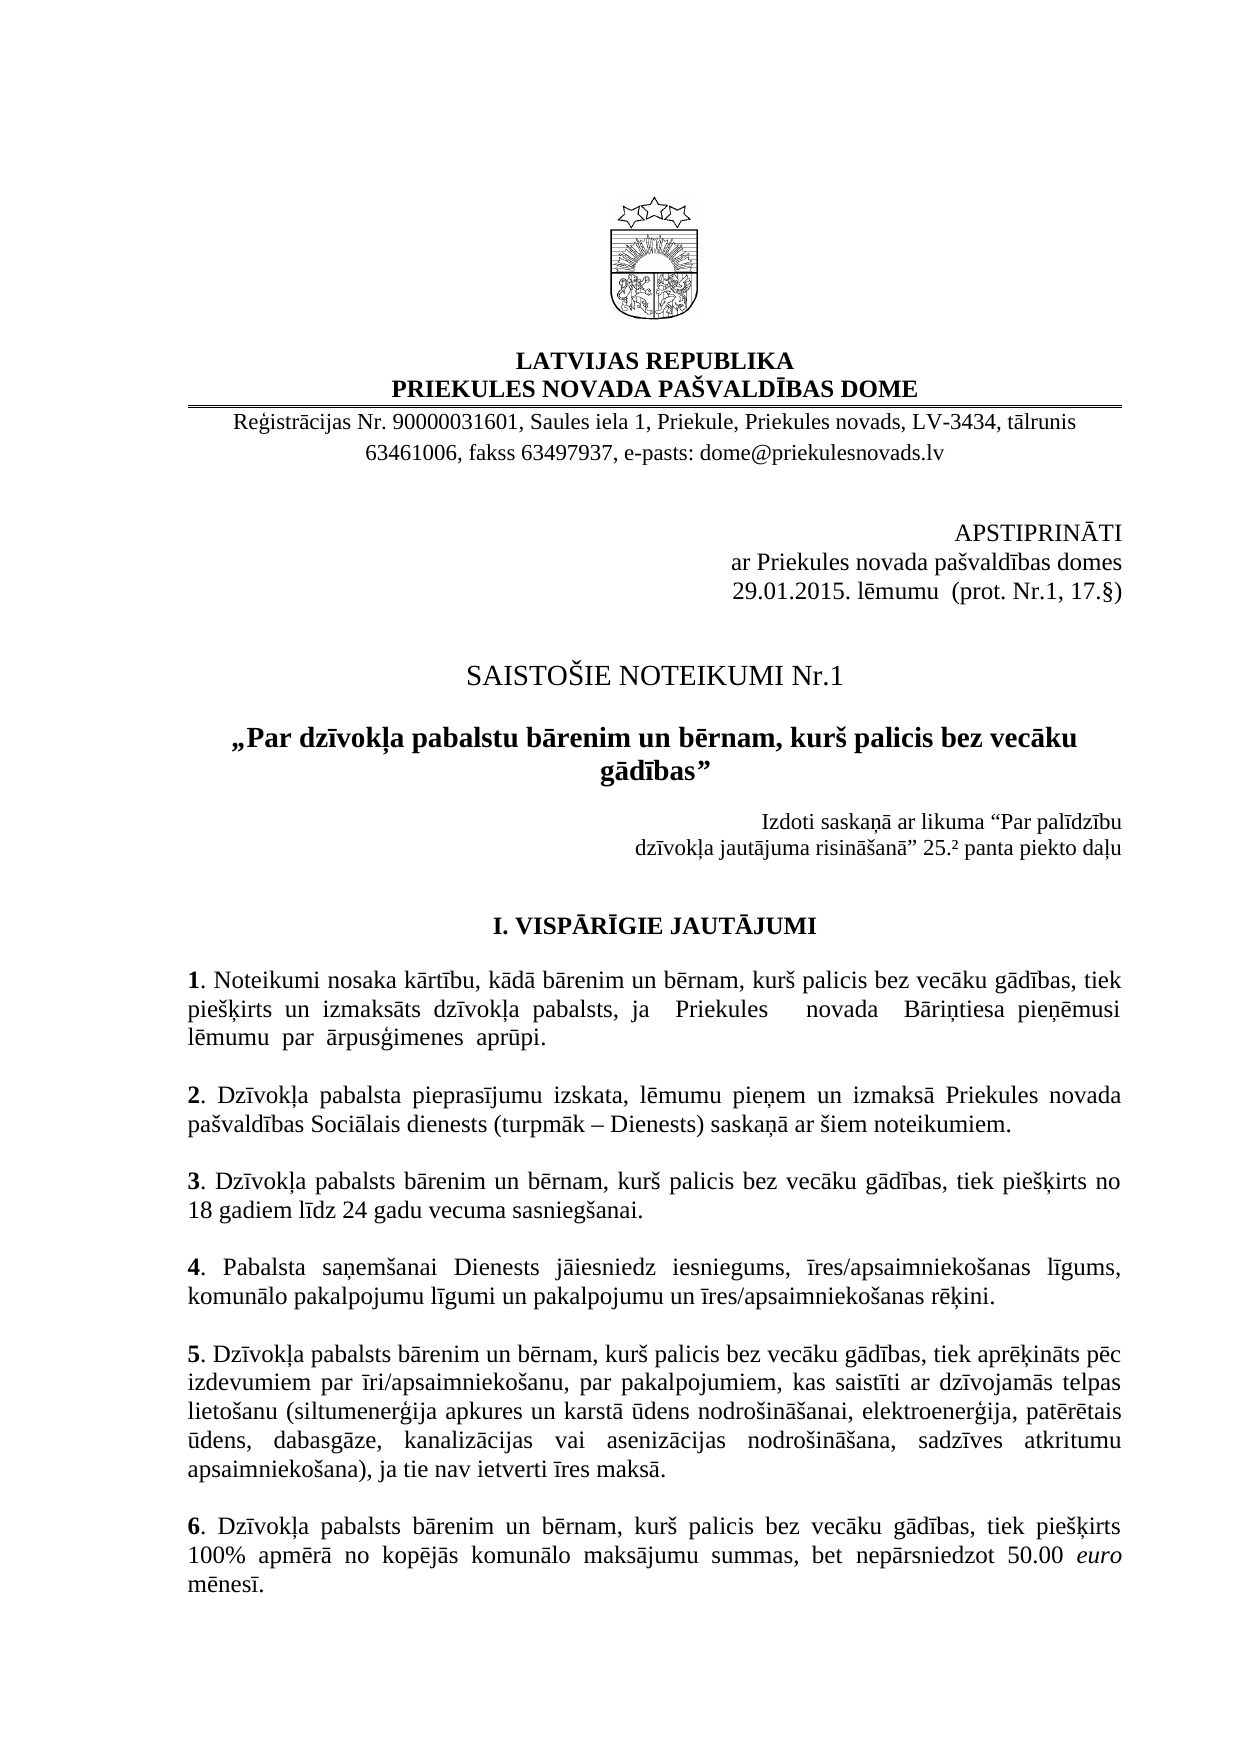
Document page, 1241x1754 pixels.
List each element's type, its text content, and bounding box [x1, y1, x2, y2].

text 3. Dzīvokļa pabalsts bārenim un bērnam, kurš palicis bez vecāku gādības, tiek piešķirts no 18 gadiem līdz 24 gadu vecuma sasniegšanai. [187, 1166, 1122, 1224]
text ar Priekules novada pašvaldības domes [187, 547, 1122, 576]
text 29.01.2015. lēmumu (prot. Nr.1, 17.§) [187, 576, 1122, 605]
text „Par dzīvokļa pabalstu bārenim un bērnam, kurš palicis bez vecāku gādības” [187, 720, 1122, 787]
text Izdoti saskaņā ar likuma “Par palīdzību [187, 808, 1122, 834]
text LATVIJAS REPUBLIKA [187, 346, 1122, 374]
text 6. Dzīvokļa pabalsts bārenim un bērnam, kurš palicis bez vecāku gādības, tiek piešķirts 100% apmērā no kopējās komunālo maksājumu summas, bet nepārsniedzot 50.00 euro mēnesī. [187, 1511, 1122, 1597]
picture [609, 195, 701, 321]
text Reģistrācijas Nr. , Saules iela 1, Priekule, Priekules novads, LV-3434, tālrunis , fakss 63497937, e-pasts: dome@priekulesnovads.lv [187, 408, 1122, 465]
text 5. Dzīvokļa pabalsts bārenim un bērnam, kurš palicis bez vecāku gādības, tiek aprēķināts pēc izdevumiem par īri/apsaimniekošanu, par pakalpojumiem, kas saistīti ar dzīvojamās telpas lietošanu (siltumenerģija apkures un karstā ūdens nodrošināšanai, elektroenerģija, patērētais ūdens, dabasgāze, kanalizācijas vai asenizācijas nodrošināšana, sadzīves atkritumu apsaimniekošana), ja tie nav ietverti īres maksā. [187, 1339, 1122, 1482]
text 1. Noteikumi nosaka kārtību, kādā bārenim un bērnam, kurš palicis bez vecāku gādības, tiek piešķirts un izmaksāts dzīvokļa pabalsts, ja Priekules novada Bāriņtiesa pieņēmusi lēmumu par ārpusģimenes aprūpi. [187, 965, 1122, 1051]
text APSTIPRINĀTI [187, 518, 1122, 547]
subtitle PRIEKULES NOVADA PAŠVALDĪBAS DOME [187, 374, 1122, 408]
text I. Vispārīgie JAUTĀJUMI [187, 911, 1122, 940]
text 4. Pabalsta saņemšanai Dienests jāiesniedz iesniegums, īres/apsaimniekošanas līgums, komunālo pakalpojumu līgumi un pakalpojumu un īres/apsaimniekošanas rēķini. [187, 1252, 1122, 1310]
text 2. Dzīvokļa pabalsta pieprasījumu izskata, lēmumu pieņem un izmaksā Priekules novada pašvaldības Sociālais dienests (turpmāk – Dienests) saskaņā ar šiem noteikumiem. [187, 1080, 1122, 1137]
text Saistošie noteikumi Nr.1 [187, 658, 1122, 691]
text dzīvokļa jautājuma risināšanā” 25.² panta piekto daļu [187, 834, 1122, 861]
